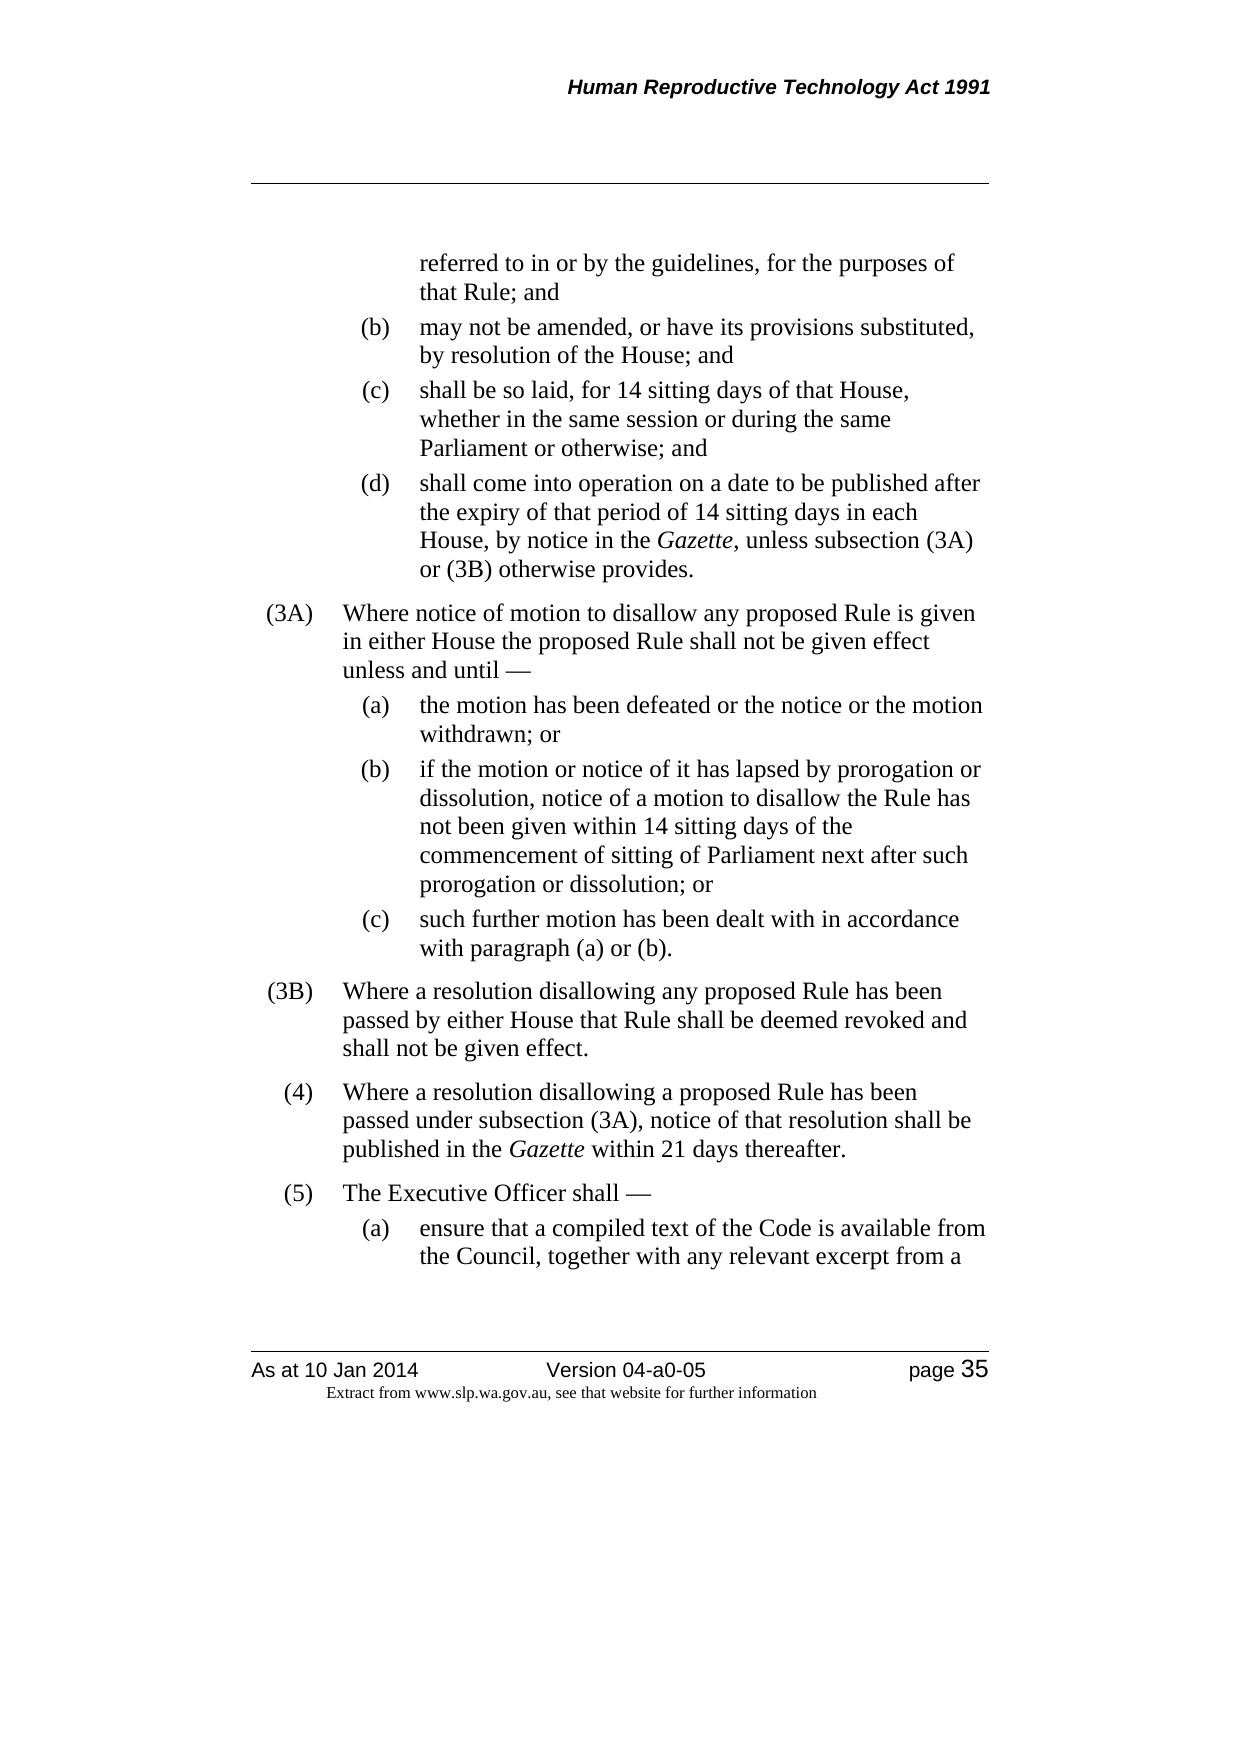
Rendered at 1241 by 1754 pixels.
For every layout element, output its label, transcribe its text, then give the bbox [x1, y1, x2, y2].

text (3A) Where notice of motion to disallow any proposed Rule is given in either House the proposed Rule shall not be given effect unless and until — [251, 598, 989, 684]
text (a) the motion has been defeated or the notice or the motion withdrawn; or [251, 690, 989, 748]
text (d) shall come into operation on a date to be published after the expiry of that period of 14 sitting days in each House, by notice in the Gazette, unless subsection (3A) or (3B) otherwise provides. [251, 468, 989, 583]
text (5) The Executive Officer shall — [251, 1178, 989, 1206]
text (4) Where a resolution disallowing a proposed Rule has been passed under subsection (3A), notice of that resolution shall be published in the Gazette within 21 days thereafter. [251, 1077, 989, 1163]
text (c) such further motion has been dealt with in accordance with paragraph (a) or (b). [251, 904, 989, 961]
text (3B) Where a resolution disallowing any proposed Rule has been passed by either House that Rule shall be deemed revoked and shall not be given effect. [251, 976, 989, 1062]
text (b) may not be amended, or have its provisions substituted, by resolution of the House; and [251, 312, 989, 369]
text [251, 1213, 989, 1270]
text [251, 248, 989, 306]
text (c) shall be so laid, for 14 sitting days of that House, whether in the same session or during the same Parliament or otherwise; and [251, 376, 989, 462]
text (b) if the motion or notice of it has lapsed by prorogation or dissolution, notice of a motion to disallow the Rule has not been given within 14 sitting days of the commencement of sitting of Parliament next after such prorogation or dissolution; or [251, 754, 989, 898]
